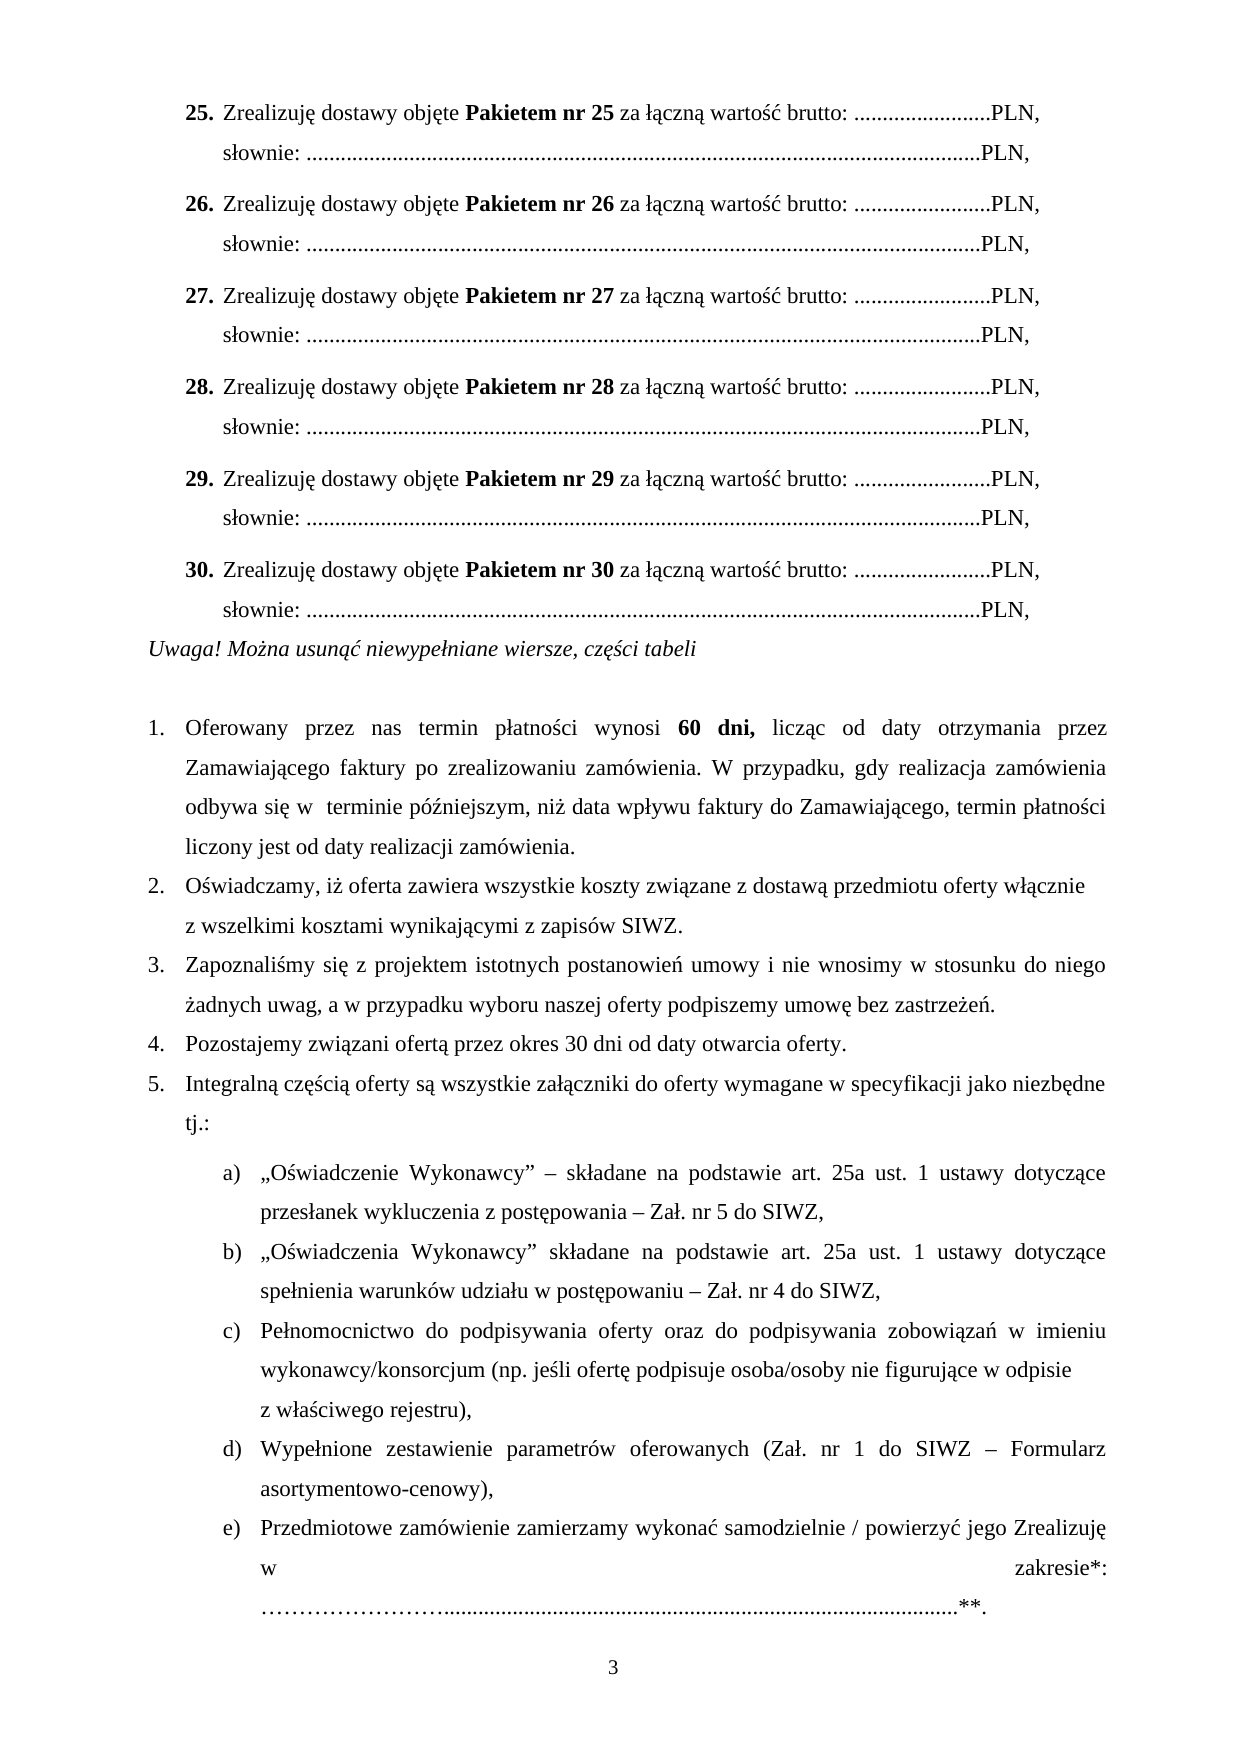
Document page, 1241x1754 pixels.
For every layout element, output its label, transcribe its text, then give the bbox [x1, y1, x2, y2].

list „Oświadczenie Wykonawcy” – składane na podstawie art. 25a ust. 1 ustawy dotyczące przesłanek wykluczenia z postępowania – Zał. nr 5 do SIWZ, [223, 1159, 1108, 1225]
text Uwaga! Można usunąć niewypełniane wiersze, części tabeli [148, 635, 1108, 662]
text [223, 138, 1108, 165]
text słownie: ......................................................................................................................PLN, [223, 504, 1108, 531]
list Pozostajemy związani ofertą przez okres 30 dni od daty otwarcia oferty. [148, 1030, 1108, 1056]
list Integralną częścią oferty są wszystkie załączniki do oferty wymagane w specyfikacji jako niezbędne tj.: [148, 1069, 1108, 1135]
list „Oświadczenia Wykonawcy” składane na podstawie art. 25a ust. 1 ustawy dotyczące spełnienia warunków udziału w postępowaniu – Zał. nr 4 do SIWZ, [223, 1238, 1108, 1304]
list Zrealizuję dostawy objęte Pakietem nr 28 za łączną wartość brutto: ........................PLN, [185, 373, 1108, 400]
list Pełnomocnictwo do podpisywania oferty oraz do podpisywania zobowiązań w imieniu wykonawcy/konsorcjum (np. jeśli ofertę podpisuje osoba/osoby nie figurujące w odpisie z właściwego rejestru), [223, 1317, 1108, 1422]
list Zrealizuję dostawy objęte Pakietem nr 26 za łączną wartość brutto: ........................PLN, [185, 191, 1108, 217]
list Zrealizuję dostawy objęte Pakietem nr 27 za łączną wartość brutto: ........................PLN, [185, 282, 1108, 308]
text słownie: ......................................................................................................................PLN, [223, 413, 1108, 439]
list Zapoznaliśmy się z projektem istotnych postanowień umowy i nie wnosimy w stosunku do niego żadnych uwag, a w przypadku wyboru naszej oferty podpiszemy umowę bez zastrzeżeń. [148, 951, 1108, 1017]
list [223, 1514, 1108, 1619]
list Zrealizuję dostawy objęte Pakietem nr 29 za łączną wartość brutto: ........................PLN, [185, 465, 1108, 491]
list Oferowany przez nas termin płatności wynosi 60 dni, licząc od daty otrzymania przez Zamawiającego faktury po zrealizowaniu zamówienia. W przypadku, gdy realizacja zamówienia odbywa się w terminie późniejszym, niż data wpływu faktury do Zamawiającego, termin płatności liczony jest od daty realizacji zamówienia. [148, 714, 1108, 859]
list Oświadczamy, iż oferta zawiera wszystkie koszty związane z dostawą przedmiotu oferty włącznie z wszelkimi kosztami wynikającymi z zapisów SIWZ. [148, 872, 1108, 938]
text słownie: ......................................................................................................................PLN, [223, 230, 1108, 256]
list Zrealizuję dostawy objęte Pakietem nr 25 za łączną wartość brutto: ........................PLN, [185, 99, 1108, 125]
list Zrealizuję dostawy objęte Pakietem nr 30 za łączną wartość brutto: ........................PLN, [185, 556, 1108, 583]
text słownie: ......................................................................................................................PLN, [223, 596, 1108, 622]
text słownie: ......................................................................................................................PLN, [223, 321, 1108, 348]
list Wypełnione zestawienie parametrów oferowanych (Zał. nr 1 do SIWZ – Formularz asortymentowo-cenowy), [223, 1435, 1108, 1501]
